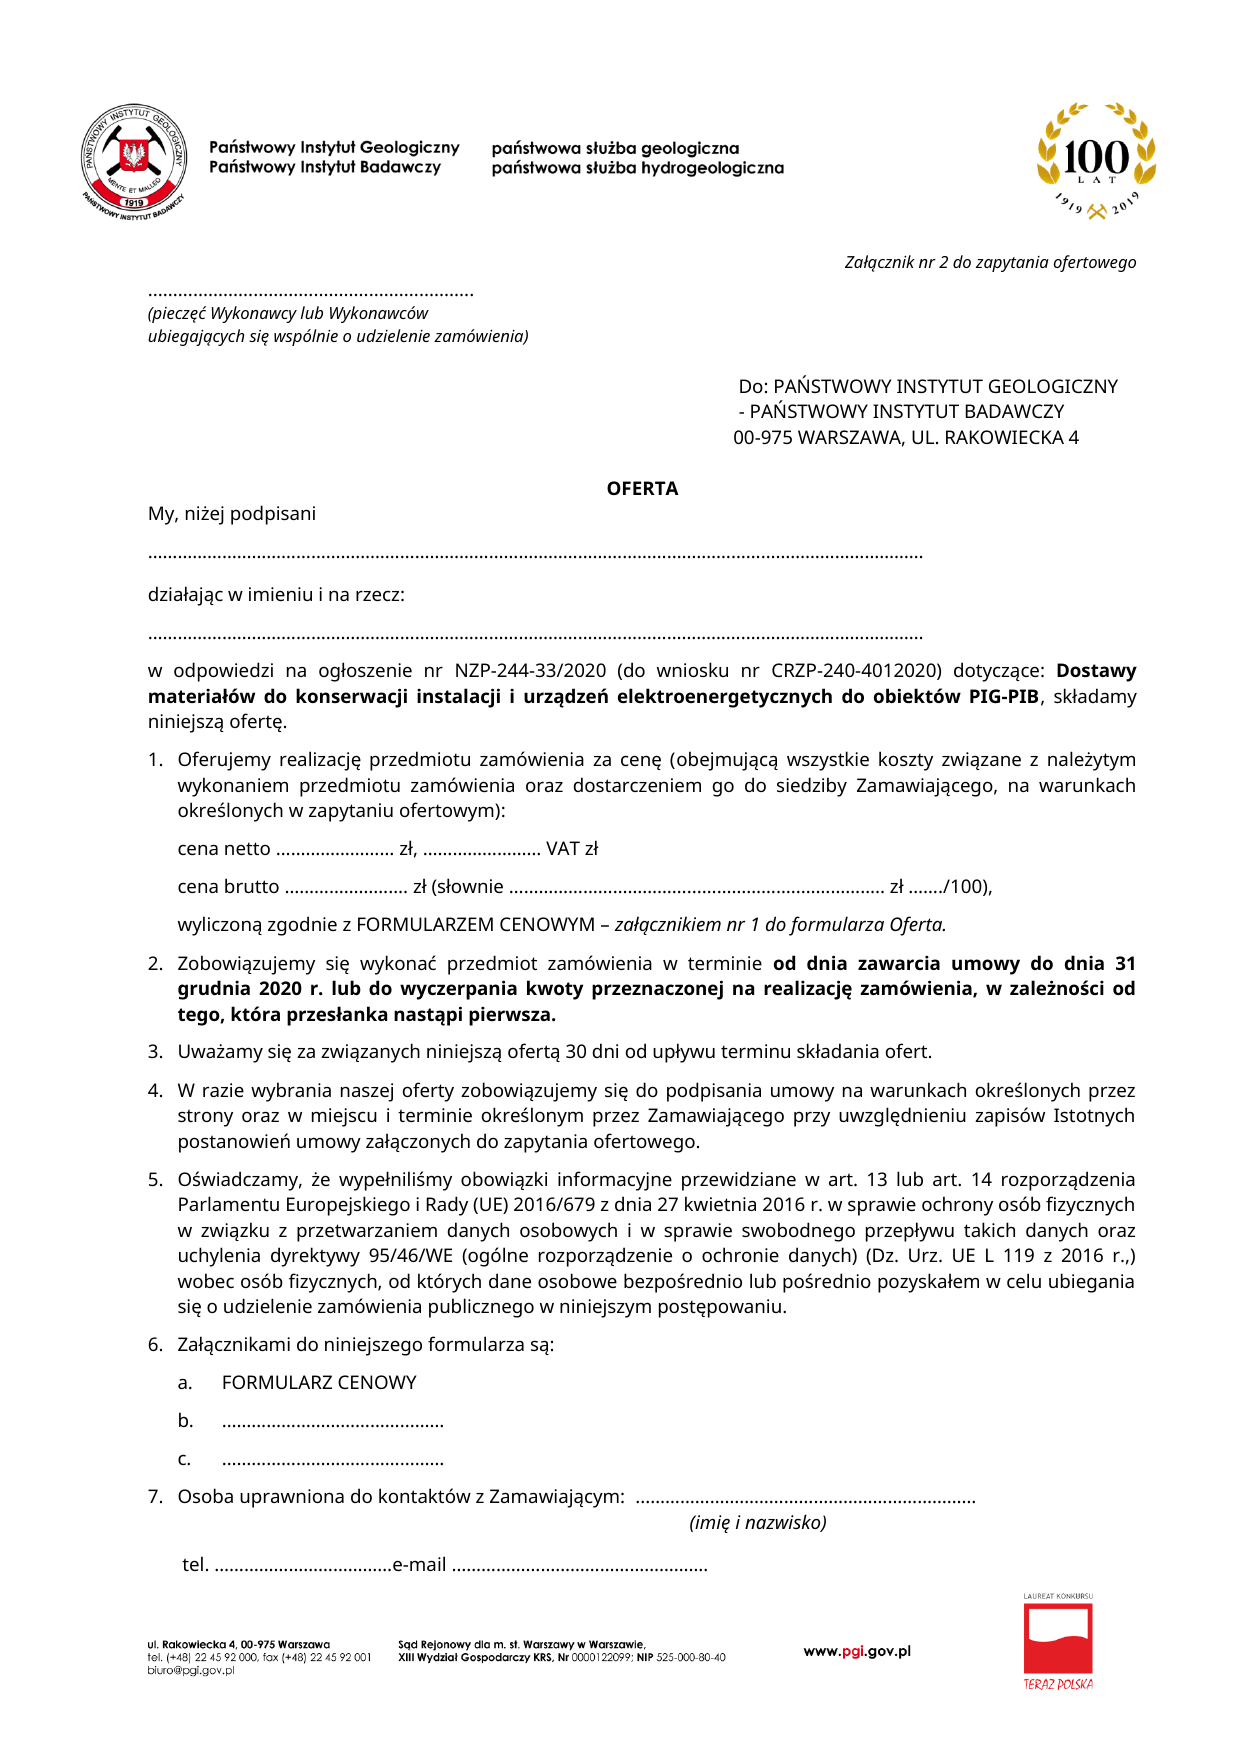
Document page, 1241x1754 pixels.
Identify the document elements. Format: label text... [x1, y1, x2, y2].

list FORMULARZ CENOWY [177, 1369, 1097, 1395]
text (imię i nazwisko) [177, 1509, 987, 1535]
text działając w imieniu i na rzecz: [148, 581, 1097, 607]
text ………………………………………………………………………………………………………….……………………………… [148, 619, 1137, 645]
list Załącznikami do niniejszego formularza są: [148, 1332, 1097, 1357]
text cena brutto ……………………. zł (słownie ………………………………...………………..…………….. zł ……./100), [177, 874, 1137, 899]
text (pieczęć Wykonawcy lub Wykonawców [148, 302, 1137, 325]
list Oświadczamy, że wypełniliśmy obowiązki informacyjne przewidziane w art. 13 lub art. 14 rozporządzenia Parlamentu Europejskiego i Rady (UE) 2016/679 z dnia 27 kwietnia 2016 r. w sprawie ochrony osób fizycznych w związku z przetwarzaniem danych osobowych i w sprawie swobodnego przepływu takich danych oraz uchylenia dyrektywy 95/46/WE (ogólne rozporządzenie o ochronie danych) (Dz. Urz. UE L 119 z 2016 r.,) wobec osób fizycznych, od których dane osobowe bezpośrednio lub pośrednio pozyskałem w celu ubiegania się o udzielenie zamówienia publicznego w niniejszym postępowaniu. [148, 1166, 1137, 1319]
picture [147, 1593, 1093, 1707]
text tel. ………………………………e-mail ……………………………………………. [177, 1551, 987, 1576]
text Załącznik nr 2 do zapytania ofertowego [148, 163, 1137, 273]
text - PAŃSTWOWY INSTYTUT BADAWCZY [148, 398, 1137, 424]
list Zobowiązujemy się wykonać przedmiot zamówienia w terminie od dnia zawarcia umowy do dnia 31 grudnia 2020 r. lub do wyczerpania kwoty przeznaczonej na realizację zamówienia, w zależności od tego, która przesłanka nastąpi pierwsza. [148, 950, 1137, 1026]
list ………………………………...…… [177, 1408, 1097, 1433]
list Uważamy się za związanych niniejszą ofertą 30 dni od upływu terminu składania ofert. [148, 1039, 1097, 1064]
text OFERTA [148, 475, 1137, 501]
list Oferujemy realizację przedmiotu zamówienia za cenę (obejmującą wszystkie koszty związane z należytym wykonaniem przedmiotu zamówienia oraz dostarczeniem go do siedziby Zamawiającego, na warunkach określonych w zapytaniu ofertowym): [148, 747, 1137, 823]
text My, niżej podpisani [148, 501, 1097, 526]
list W razie wybrania naszej oferty zobowiązujemy się do podpisania umowy na warunkach określonych przez strony oraz w miejscu i terminie określonym przez Zamawiającego przy uwzględnieniu zapisów Istotnych postanowień umowy załączonych do zapytania ofertowego. [148, 1077, 1137, 1153]
text Do: PAŃSTWOWY INSTYTUT GEOLOGICZNY [738, 373, 1137, 398]
list ………………………………...…… [177, 1446, 1097, 1471]
text wyliczoną zgodnie z FORMULARZEM CENOWYM – załącznikiem nr 1 do formularza Oferta. [177, 912, 1137, 937]
text cena netto …………………… zł, …………………… VAT zł [177, 836, 1137, 861]
text ................................................................. [148, 276, 1137, 302]
text 00-975 WARSZAWA, UL. RAKOWIECKA 4 [148, 424, 1137, 449]
list Osoba uprawniona do kontaktów z Zamawiającym: ...………………………………………………………… [148, 1484, 1097, 1509]
text w odpowiedzi na ogłoszenie nr NZP-244-33/2020 (do wniosku nr CRZP-240-4012020) dotyczące: Dostawy materiałów do konserwacji instalacji i urządzeń elektroenergetycznych do obiektów PIG-PIB, składamy niniejszą ofertę. [148, 658, 1137, 734]
text ubiegających się wspólnie o udzielenie zamówienia) [148, 325, 1137, 347]
text …………………………………………………………………………………………….…………………………………………… [148, 539, 1137, 564]
picture [2, 0, 1239, 235]
